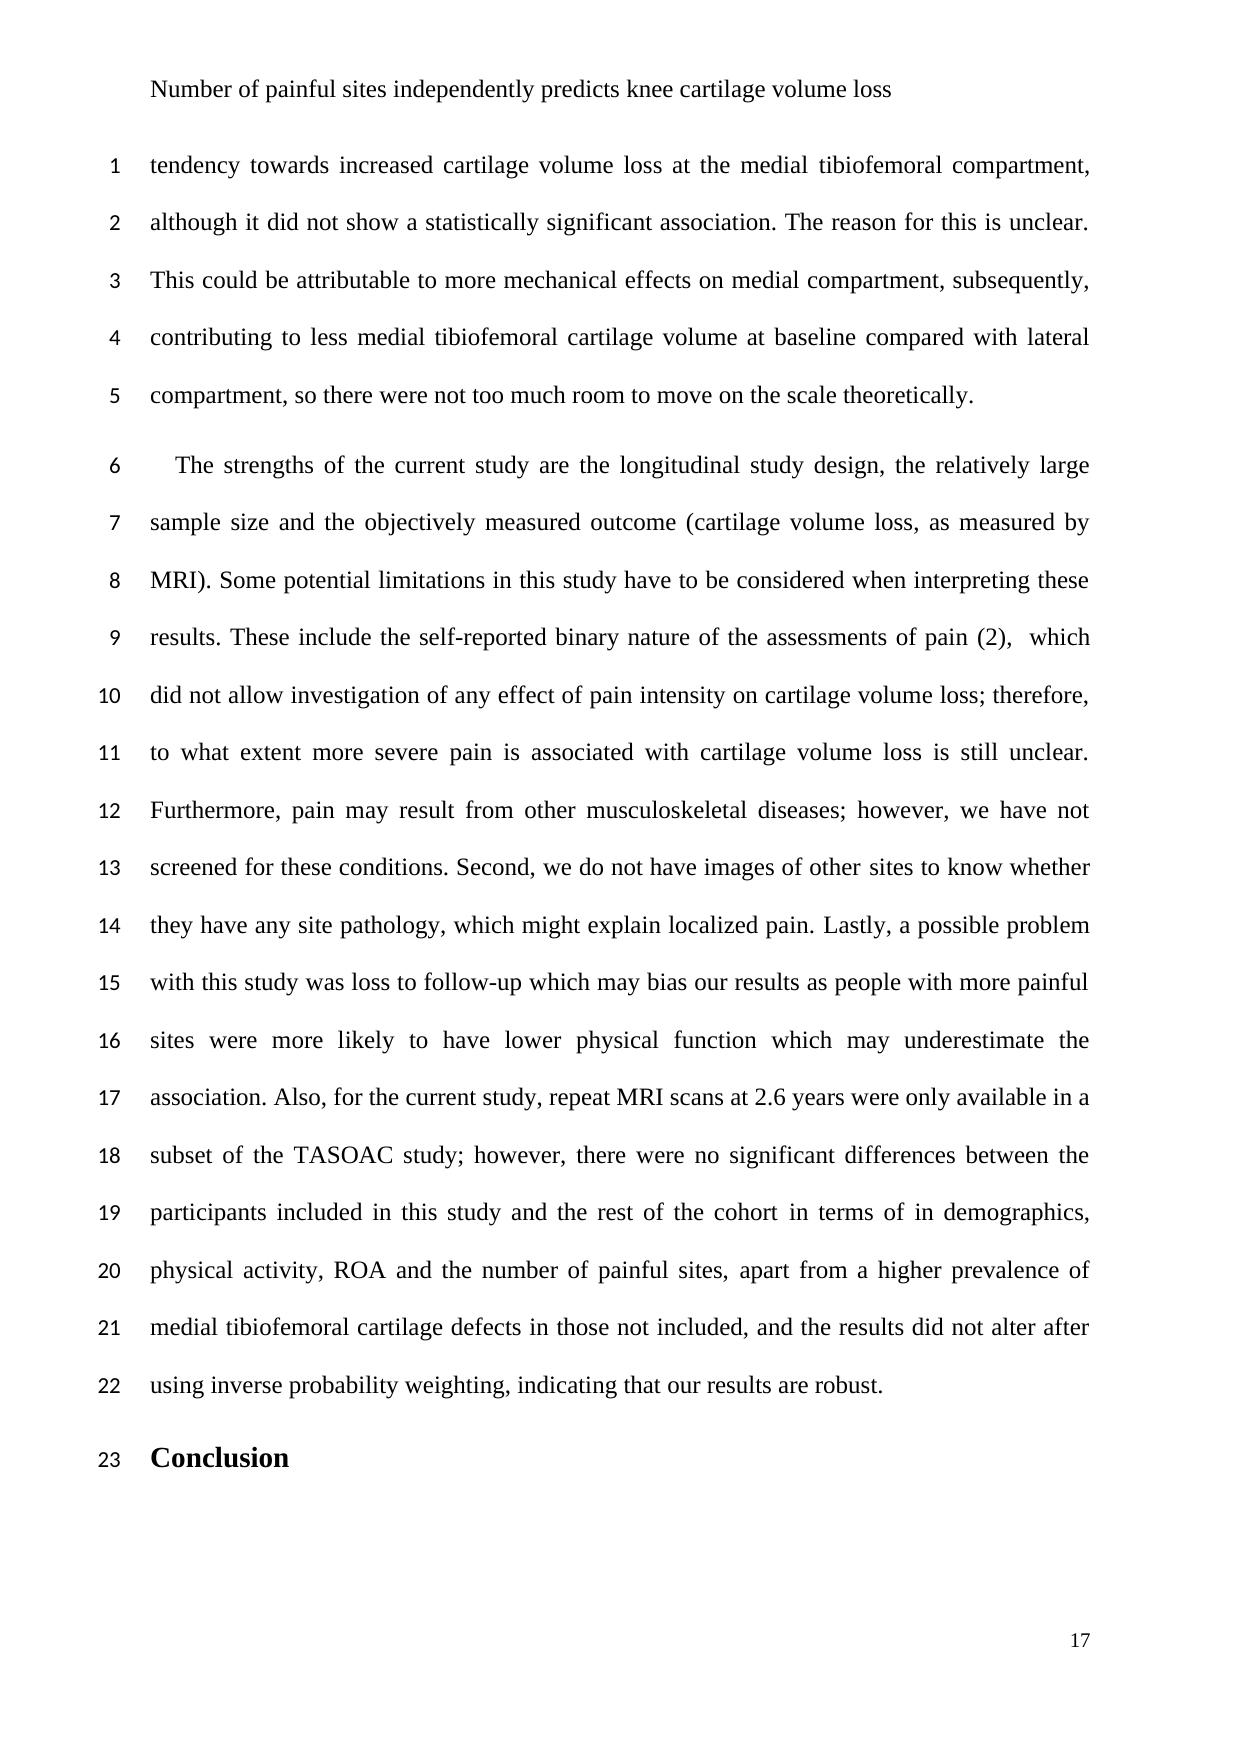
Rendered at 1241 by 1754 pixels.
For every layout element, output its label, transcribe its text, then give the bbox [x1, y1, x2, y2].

text Conclusion [150, 1440, 1090, 1473]
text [150, 150, 1090, 409]
text The strengths of the current study are the longitudinal study design, the relatively large sample size and the objectively measured outcome (cartilage volume loss, as measured by MRI). Some potential limitations in this study have to be considered when interpreting these results. These include the self-reported binary nature of the assessments of pain (2), which did not allow investigation of any effect of pain intensity on cartilage volume loss; therefore, to what extent more severe pain is associated with cartilage volume loss is still unclear. Furthermore, pain may result from other musculoskeletal diseases; however, we have not screened for these conditions. Second, we do not have images of other sites to know whether they have any site pathology, which might explain localized pain. Lastly, a possible problem with this study was loss to follow-up which may bias our results as people with more painful sites were more likely to have lower physical function which may underestimate the association. Also, for the current study, repeat MRI scans at 2.6 years were only available in a subset of the TASOAC study; however, there were no significant differences between the participants included in this study and the rest of the cohort in terms of in demographics, physical activity, ROA and the number of painful sites, apart from a higher prevalence of medial tibiofemoral cartilage defects in those not included, and the results did not alter after using inverse probability weighting, indicating that our results are robust. [150, 450, 1090, 1399]
